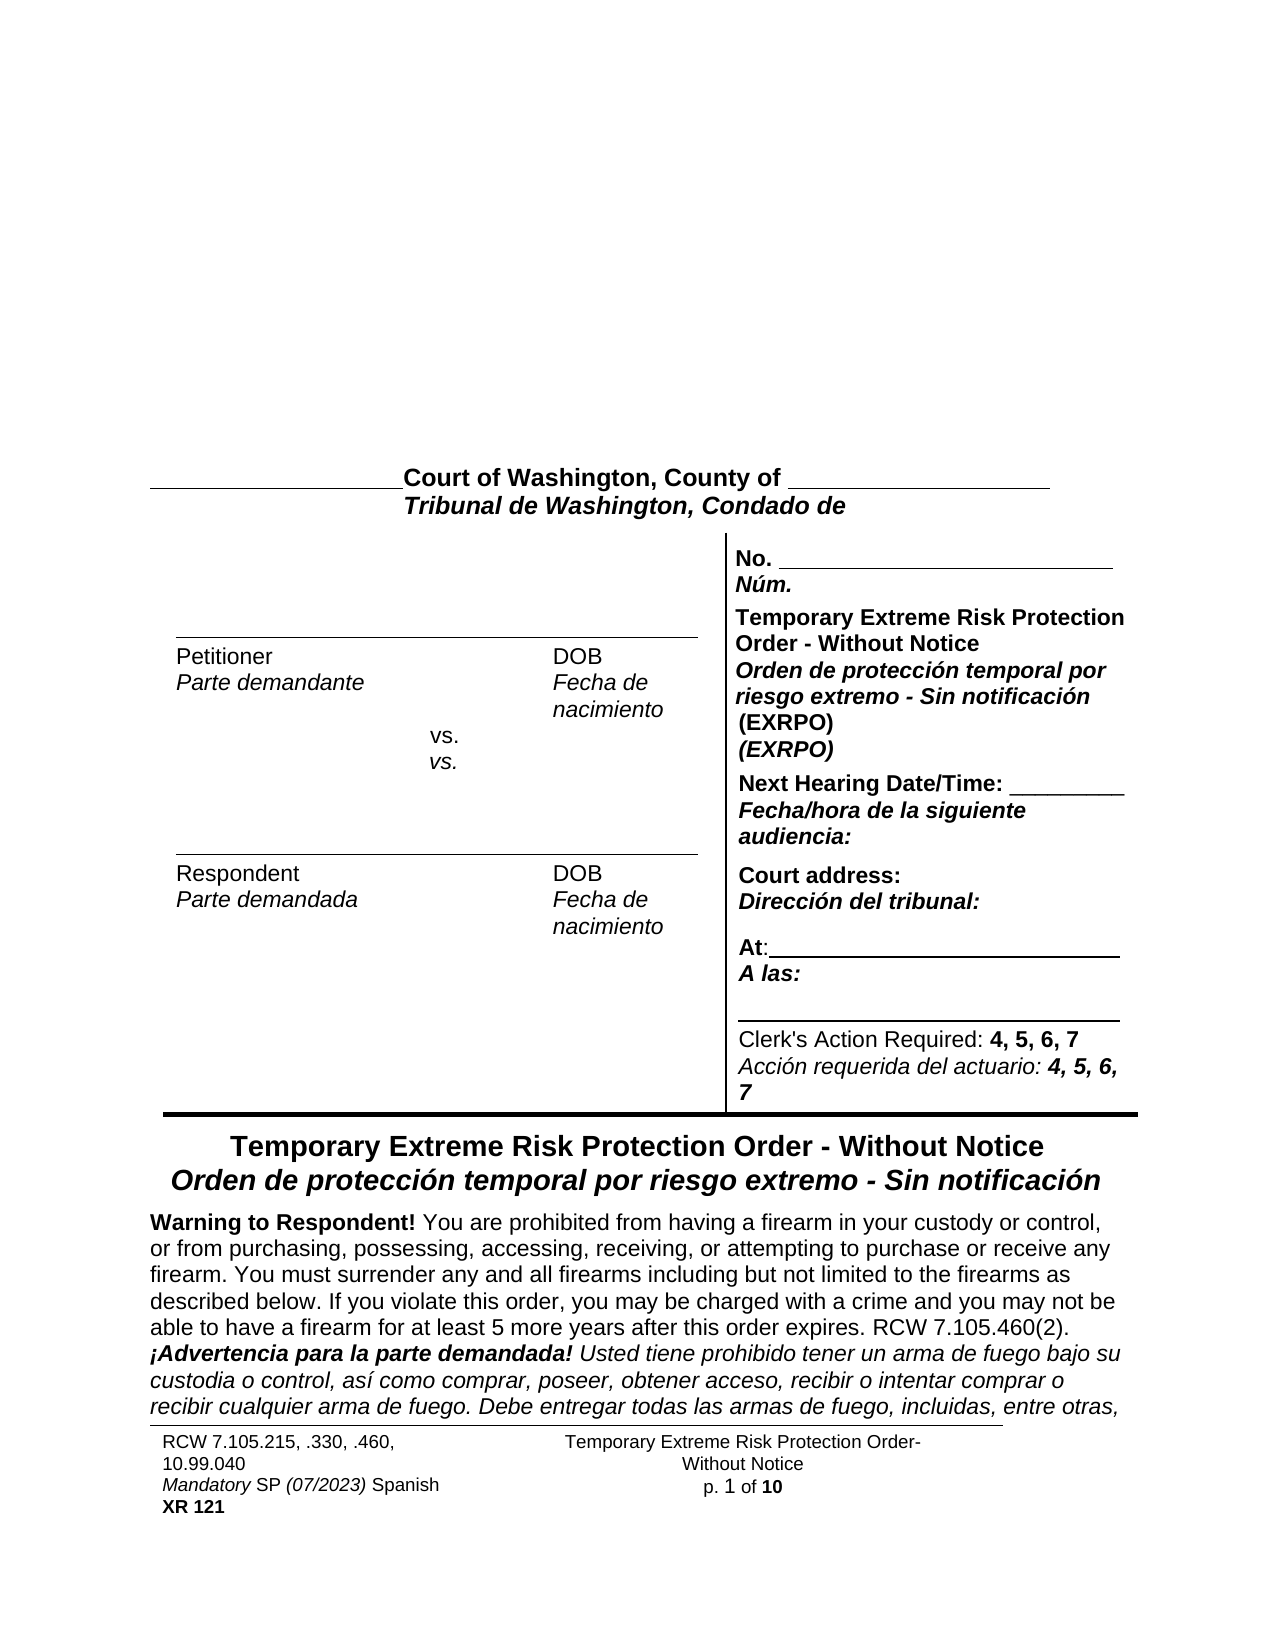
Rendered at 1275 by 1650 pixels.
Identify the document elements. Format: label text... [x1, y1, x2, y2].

text Tribunal de Washington, Condado de [403, 491, 1125, 520]
text Court of Washington, County of [150, 462, 1125, 491]
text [150, 1340, 1125, 1419]
text Warning to Respondent! You are prohibited from having a firearm in your custody or control, or from purchasing, possessing, accessing, receiving, or attempting to purchase or receive any firearm. You must surrender any and all firearms including but not limited to the firearms as described below. If you violate this order, you may be charged with a crime and you may not be able to have a firearm for at least 5 more years after this order expires. RCW 7.105.460(2). [150, 1208, 1125, 1340]
text Temporary Extreme Risk Protection Order - Without Notice [150, 1129, 1125, 1162]
text Orden de protección temporal por riesgo extremo - Sin notificación [150, 1162, 1125, 1196]
table_header No. Núm. Temporary Extreme Risk Protection Order - Without Notice Orden de protección temporal por riesgo extremo - Sin notificación (EXRPO) (EXRPO) Next Hearing Date/Time: _________ Fecha/hora de la siguiente audiencia: Court address: Dirección del tribunal: At: A las: Clerk's Action Required: 4, 5, 6, 7 Acción requerida del actuario: 4, 5, 6, 7 [727, 533, 1138, 1112]
table_header Petitioner DOB Parte demandante Fecha de nacimiento vs. vs. Respondent DOB Parte demandada Fecha de nacimiento [163, 533, 725, 1112]
